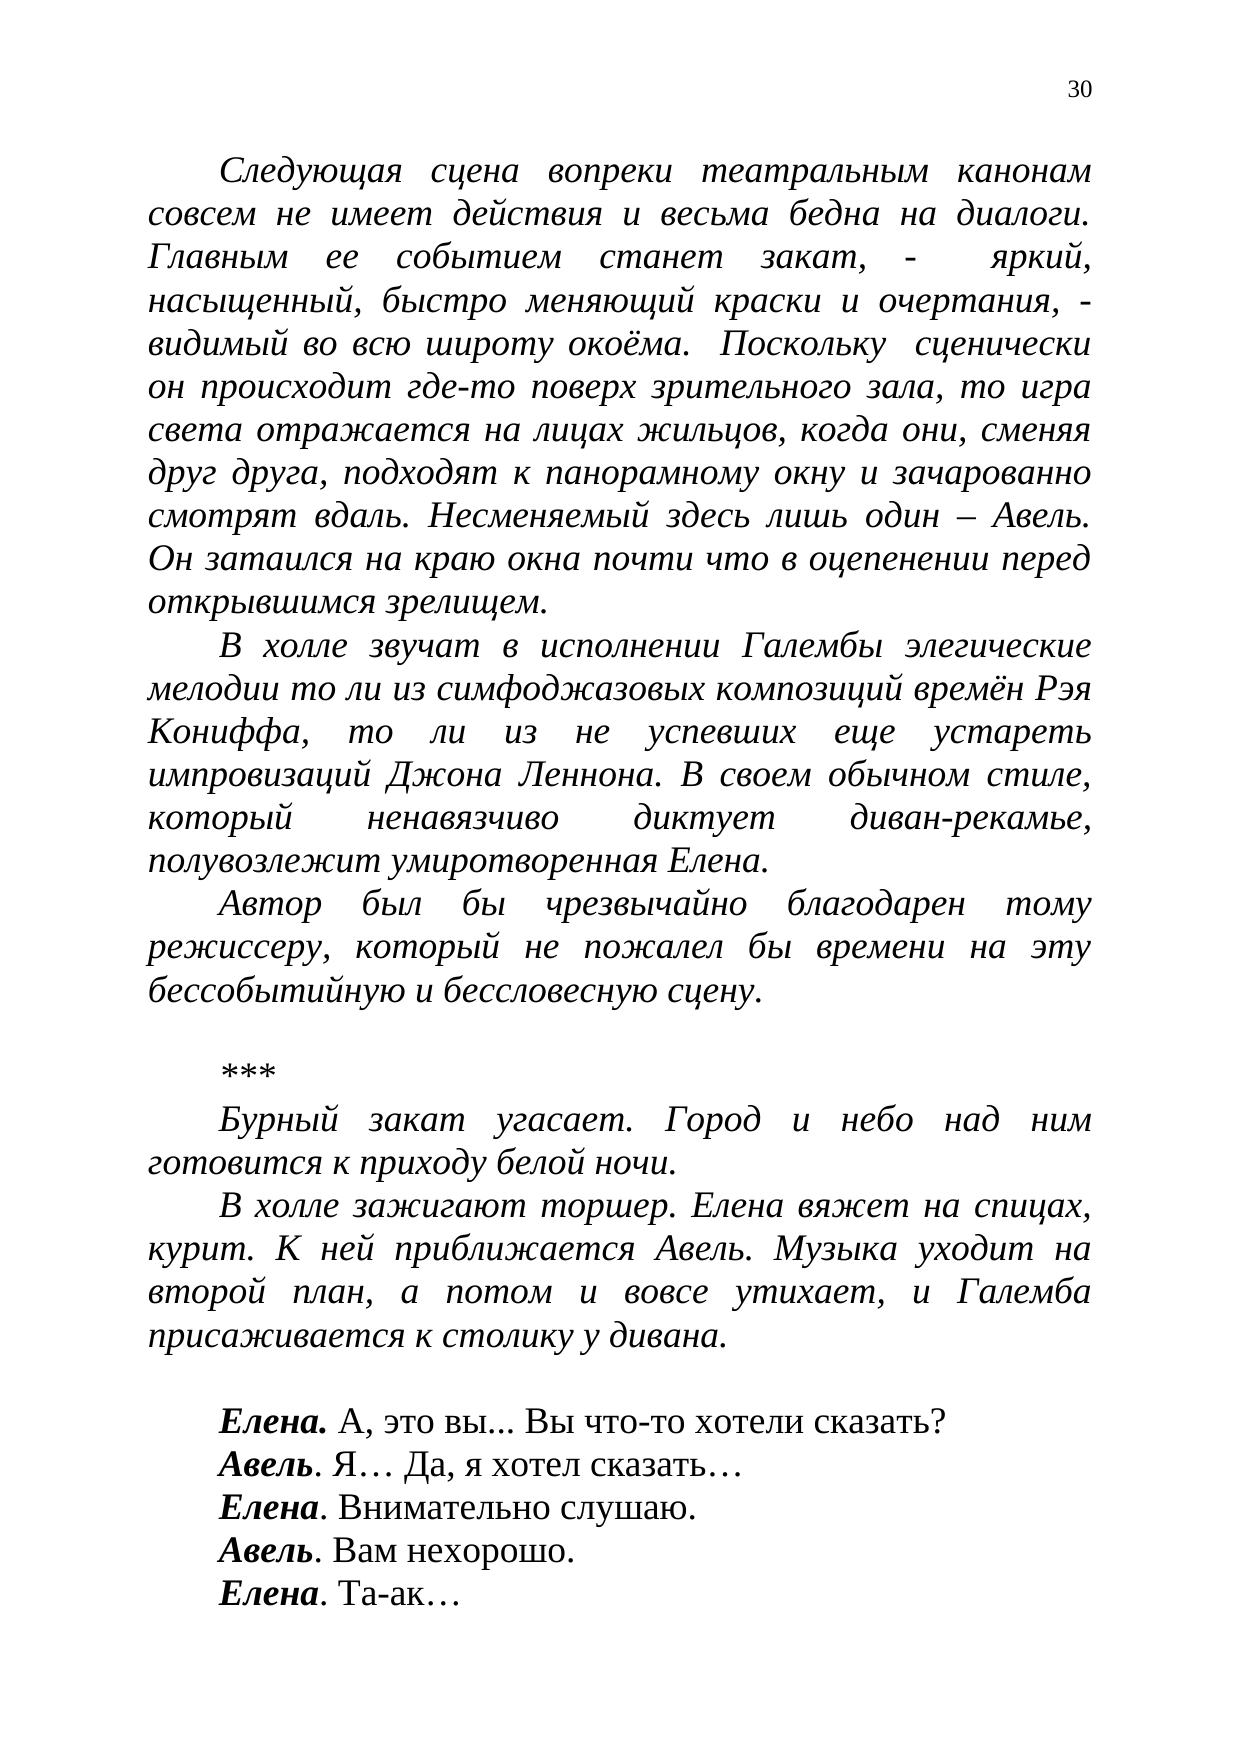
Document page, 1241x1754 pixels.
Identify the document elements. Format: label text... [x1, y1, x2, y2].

text В холле зажигают торшер. Елена вяжет на спицах, курит. К ней приближается Авель. Музыка уходит на второй план, а потом и вовсе утихает, и Галемба присаживается к столику у дивана. [148, 1183, 1093, 1355]
text Автор был бы чрезвычайно благодарен тому режиссеру, который не пожалел бы времени на эту бессобытийную и бессловесную сцену. [148, 881, 1093, 1010]
text Елена. А, это вы... Вы что-то хотели сказать? [148, 1398, 1093, 1441]
text Елена. Та-ак… [148, 1571, 1093, 1614]
text Следующая сцена вопреки театральным канонам совсем не имеет действия и весьма бедна на диалоги. Главным ее событием станет закат, - яркий, насыщенный, быстро меняющий краски и очертания, - видимый во всю широту окоёма. Поскольку сценически он происходит где-то поверх зрительного зала, то игра света отражается на лицах жильцов, когда они, сменяя друг друга, подходят к панорамному окну и зачарованно смотрят вдаль. Несменяемый здесь лишь один – Авель. Он затаился на краю окна почти что в оцепенении перед открывшимся зрелищем. [148, 148, 1093, 622]
text Бурный закат угасает. Город и небо над ним готовится к приходу белой ночи. [148, 1096, 1093, 1183]
text Авель. Вам нехорошо. [148, 1528, 1093, 1571]
text В холле звучат в исполнении Галембы элегические мелодии то ли из симфоджазовых композиций времён Рэя Кониффа, то ли из не успевших еще устареть импровизаций Джона Леннона. В своем обычном стиле, который ненавязчиво диктует диван-рекамье, полувозлежит умиротворенная Елена. [148, 622, 1093, 881]
text *** [148, 1053, 1093, 1096]
text Елена. Внимательно слушаю. [148, 1484, 1093, 1528]
text Авель. Я… Да, я хотел сказать… [148, 1441, 1093, 1484]
